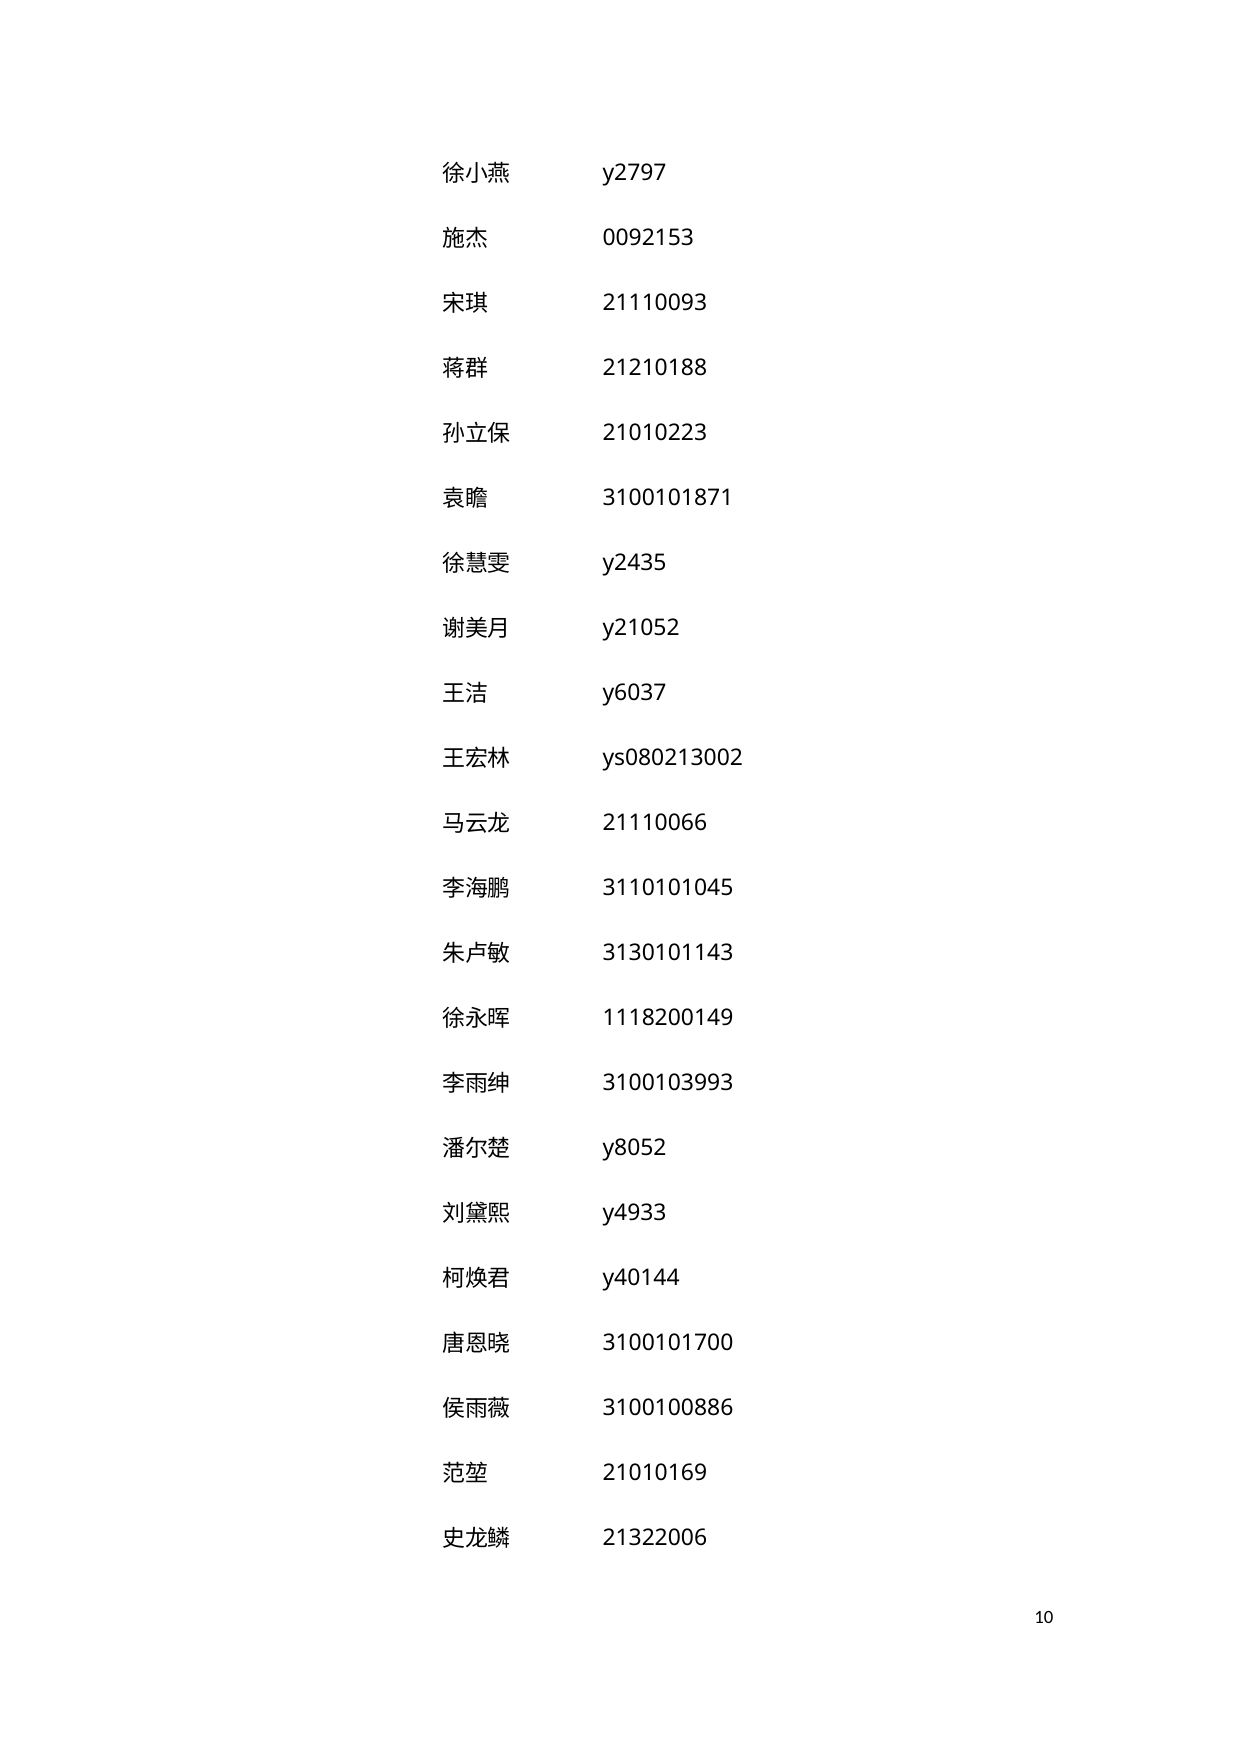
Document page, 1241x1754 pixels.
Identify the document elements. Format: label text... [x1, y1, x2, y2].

table_cell 徐永晖 [431, 984, 591, 1049]
table_cell 宋琪 [431, 269, 591, 334]
table_cell y21052 [591, 594, 810, 659]
table_cell 3100100886 [591, 1374, 810, 1439]
table_cell 21010223 [591, 399, 810, 464]
table_cell 李海鹏 [431, 854, 591, 919]
table_cell 21322006 [591, 1504, 810, 1569]
table_cell 朱卢敏 [431, 919, 591, 984]
table_cell 3110101045 [591, 854, 810, 919]
table_cell 谢美月 [431, 594, 591, 659]
table_cell y40144 [591, 1244, 810, 1309]
table_cell 21010169 [591, 1439, 810, 1504]
table_cell 3100101871 [591, 464, 810, 529]
table_cell 3100103993 [591, 1049, 810, 1114]
table_cell 0092153 [591, 204, 810, 269]
table_cell 施杰 [431, 204, 591, 269]
table_cell 潘尔楚 [431, 1114, 591, 1179]
table_cell 柯焕君 [431, 1244, 591, 1309]
table_cell 王洁 [431, 659, 591, 724]
table_cell 3130101143 [591, 919, 810, 984]
table_cell 21210188 [591, 334, 810, 399]
table_cell 徐慧雯 [431, 529, 591, 594]
table_cell 21110093 [591, 269, 810, 334]
table_cell 徐小燕 [431, 139, 591, 204]
table_cell 马云龙 [431, 789, 591, 854]
table_cell 蒋群 [431, 334, 591, 399]
table_cell 21110066 [591, 789, 810, 854]
table_cell 侯雨薇 [431, 1374, 591, 1439]
table_cell 1118200149 [591, 984, 810, 1049]
table_cell 唐恩晓 [431, 1309, 591, 1374]
table_cell y6037 [591, 659, 810, 724]
table_cell 李雨绅 [431, 1049, 591, 1114]
table_cell 史龙鳞 [431, 1504, 591, 1569]
table_cell y4933 [591, 1179, 810, 1244]
table_cell y8052 [591, 1114, 810, 1179]
table_cell 孙立保 [431, 399, 591, 464]
table_cell 3100101700 [591, 1309, 810, 1374]
table_cell ys080213002 [591, 724, 810, 789]
table_cell 刘黛熙 [431, 1179, 591, 1244]
table_cell 范堃 [431, 1439, 591, 1504]
table_cell 王宏林 [431, 724, 591, 789]
table_cell y2435 [591, 529, 810, 594]
table_cell y2797 [591, 139, 810, 204]
table_cell 袁瞻 [431, 464, 591, 529]
